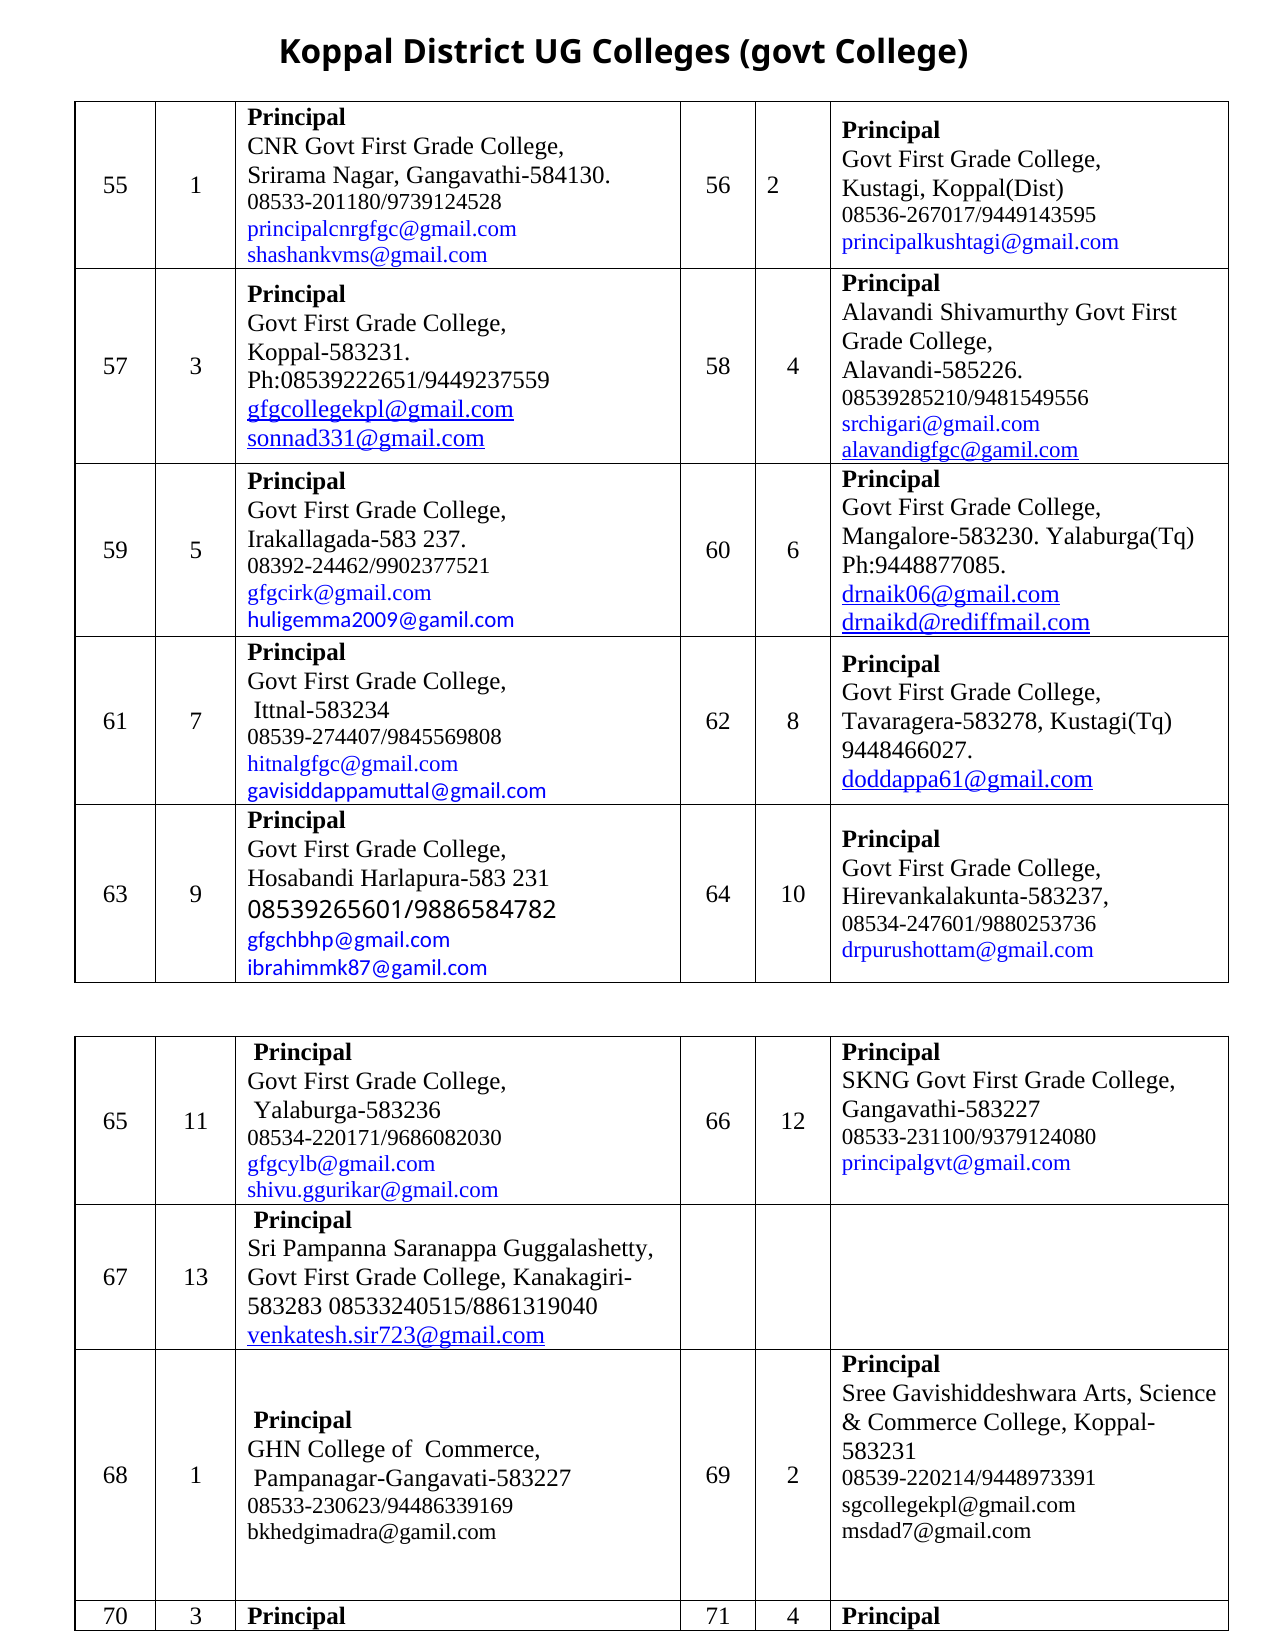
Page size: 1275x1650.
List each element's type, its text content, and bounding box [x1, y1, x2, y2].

table_cell 9 [156, 805, 235, 982]
table_cell 64 [681, 805, 755, 982]
table_cell 59 [76, 464, 155, 636]
text Koppal District UG Colleges (govt College) [56, 28, 1191, 73]
table_cell Principal GHN College of Commerce, Pampanagar-Gangavati-583227 08533-230623/94486339169 bkhedgimadra@gamil.com [236, 1350, 680, 1600]
table_cell Principal Govt First Grade College, Tavaragera-583278, Kustagi(Tq) 9448466027. doddappa61@gmail.com [831, 637, 1228, 804]
table_cell 62 [681, 637, 755, 804]
table_cell 69 [681, 1350, 755, 1600]
table_header Principal SKNG Govt First Grade College, Gangavathi-583227 08533-231100/9379124080 principalgvt@gmail.com [831, 1037, 1228, 1204]
table_cell [681, 1205, 755, 1348]
table_cell 5 [156, 464, 235, 636]
table_header 56 [681, 102, 755, 267]
table_cell 6 [756, 464, 830, 636]
table_cell Principal Sree Gavishiddeshwara Arts, Science & Commerce College, Koppal-583231 08539-220214/9448973391 sgcollegekpl@gmail.com msdad7@gmail.com [831, 1350, 1228, 1600]
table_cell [236, 1601, 680, 1630]
table_cell 8 [756, 637, 830, 804]
table_cell 57 [76, 269, 155, 463]
table_cell Principal Alavandi Shivamurthy Govt First Grade College, Alavandi-585226. 08539285210/9481549556 srchigari@gmail.com alavandigfgc@gamil.com [831, 269, 1228, 463]
table_header 11 [156, 1037, 235, 1204]
table_cell Principal Govt First Grade College, Irakallagada-583 237. 08392-24462/9902377521 gfgcirk@gmail.com huligemma2009@gamil.com [236, 464, 680, 636]
table_cell 4 [756, 269, 830, 463]
table_cell 4 [756, 1601, 830, 1630]
table_cell Principal Govt First Grade College, Koppal-583231. Ph:08539222651/9449237559 gfgcollegekpl@gmail.com sonnad331@gmail.com [236, 269, 680, 463]
table_cell 7 [156, 637, 235, 804]
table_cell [831, 1601, 1228, 1630]
table_header Principal Govt First Grade College, Yalaburga-583236 08534-220171/9686082030 gfgcylb@gmail.com shivu.ggurikar@gmail.com [236, 1037, 680, 1204]
table_header 55 [76, 102, 155, 267]
table_cell 3 [156, 1601, 235, 1630]
table_header 12 [756, 1037, 830, 1204]
table_cell 2 [756, 1350, 830, 1600]
table_cell 61 [76, 637, 155, 804]
table_header 65 [76, 1037, 155, 1204]
table_cell 10 [756, 805, 830, 982]
table_header 66 [681, 1037, 755, 1204]
table_header 2 [756, 102, 830, 267]
table_cell 67 [76, 1205, 155, 1348]
table_cell 1 [156, 1350, 235, 1600]
table_cell Principal Govt First Grade College, Mangalore-583230. Yalaburga(Tq) Ph:9448877085. drnaik06@gmail.com drnaikd@rediffmail.com [831, 464, 1228, 636]
table_cell 68 [76, 1350, 155, 1600]
table_cell Principal Govt First Grade College, Hosabandi Harlapura-583 231 08539265601/9886584782 gfgchbhp@gmail.com ibrahimmk87@gamil.com [236, 805, 680, 982]
table_header 1 [156, 102, 235, 267]
table_cell [831, 1205, 1228, 1348]
table_cell Principal Sri Pampanna Saranappa Guggalashetty, Govt First Grade College, Kanakagiri-583283 08533240515/8861319040 venkatesh.sir723@gmail.com [236, 1205, 680, 1348]
table_header Principal CNR Govt First Grade College, Srirama Nagar, Gangavathi-584130. 08533-201180/9739124528 principalcnrgfgc@gmail.com shashankvms@gmail.com [236, 102, 680, 267]
table_cell Principal Govt First Grade College, Hirevankalakunta-583237, 08534-247601/9880253736 drpurushottam@gmail.com [831, 805, 1228, 982]
table_cell [756, 1205, 830, 1348]
table_cell 13 [156, 1205, 235, 1348]
table_cell 71 [681, 1601, 755, 1630]
table_cell 60 [681, 464, 755, 636]
table_cell Principal Govt First Grade College, Ittnal-583234 08539-274407/9845569808 hitnalgfgc@gmail.com gavisiddappamuttal@gmail.com [236, 637, 680, 804]
table_cell 63 [76, 805, 155, 982]
table_cell 70 [76, 1601, 155, 1630]
table_cell 3 [156, 269, 235, 463]
table_header Principal Govt First Grade College, Kustagi, Koppal(Dist) 08536-267017/9449143595 principalkushtagi@gmail.com [831, 102, 1228, 267]
table_cell 58 [681, 269, 755, 463]
